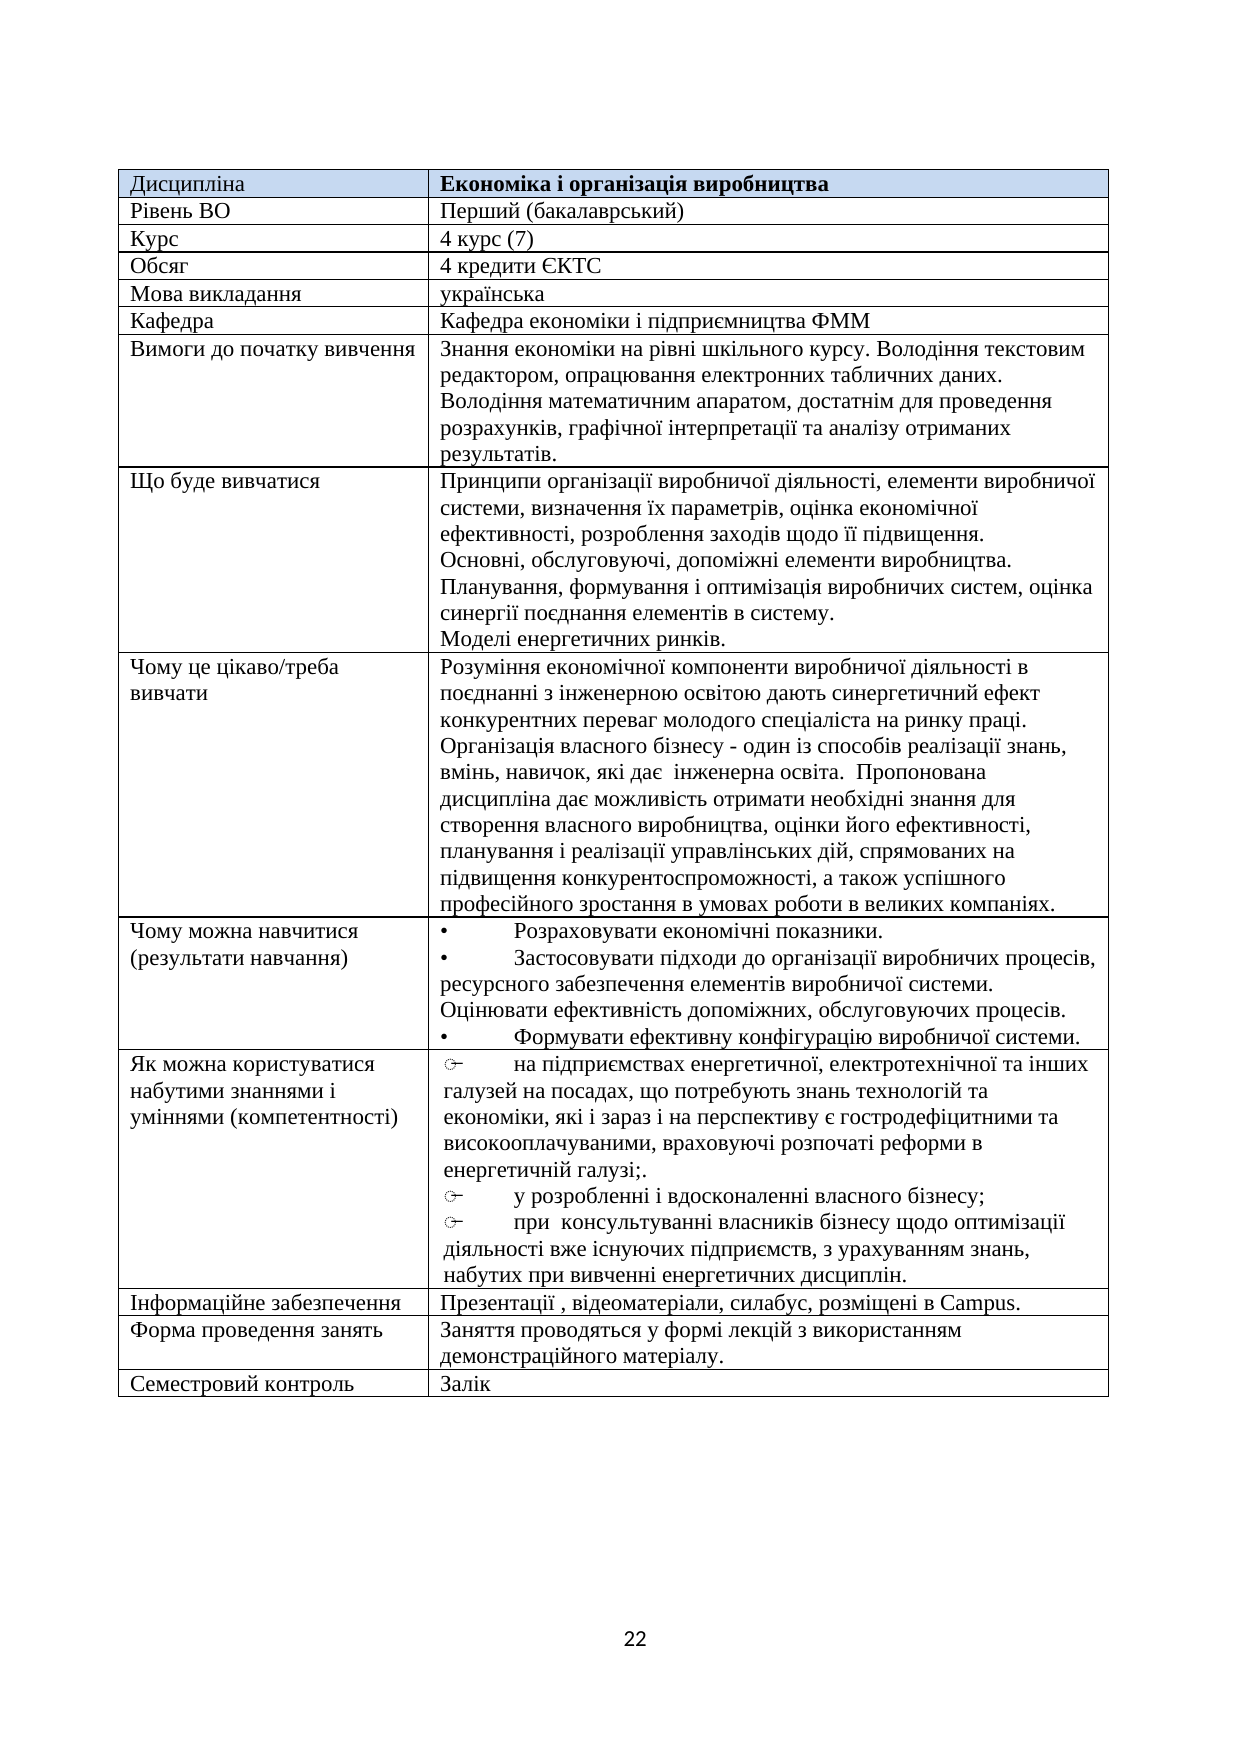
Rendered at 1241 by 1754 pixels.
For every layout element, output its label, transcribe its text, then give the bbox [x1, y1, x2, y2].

table_cell Рівень ВО [119, 198, 428, 224]
table_cell Курс [119, 225, 428, 251]
table_cell Як можна користуватися набутими знаннями і уміннями (компетентності) [119, 1050, 428, 1287]
table_cell Кафедра економіки і підприємництва ФММ [429, 307, 1108, 333]
table_cell українська [429, 280, 1108, 306]
table_cell Знання економіки на рівні шкільного курсу. Володіння текстовим редактором, опрацювання електронних табличних даних. Володіння математичним апаратом, достатнім для проведення розрахунків, графічної інтерпретації та аналізу отриманих результатів. [429, 335, 1108, 466]
table_cell ̶ на підприємствах енергетичної, електротехнічної та інших галузей на посадах, що потребують знань технологій та економіки, які і зараз і на перспективу є гостродефіцитними та високооплачуваними, враховуючі розпочаті реформи в енергетичній галузі;. ̶ у розробленні і вдосконаленні власного бізнесу; ̶ при консультуванні власників бізнесу щодо оптимізації діяльності вже існуючих підприємств, з урахуванням знань, набутих при вивченні енергетичних дисциплін. [429, 1050, 1108, 1287]
table_cell Форма проведення занять [119, 1316, 428, 1369]
table_cell Мова викладання [119, 280, 428, 306]
table_cell 4 кредити ЄКТС [429, 253, 1108, 279]
table_header Дисципліна [119, 170, 428, 197]
table_cell Заняття проводяться у формі лекцій з використанням демонстраційного матеріалу. [429, 1316, 1108, 1369]
table_cell Обсяг [119, 253, 428, 279]
table_cell Інформаційне забезпечення [119, 1289, 428, 1315]
table_cell Перший (бакалаврський) [429, 198, 1108, 224]
table_header Економіка і організація виробництва [429, 170, 1108, 197]
table_cell Принципи організації виробничої діяльності, елементи виробничої системи, визначення їх параметрів, оцінка економічної ефективності, розроблення заходів щодо її підвищення. Основні, обслуговуючі, допоміжні елементи виробництва. Планування, формування і оптимізація виробничих систем, оцінка синергії поєднання елементів в систему. Моделі енергетичних ринків. [429, 468, 1108, 652]
table_cell Розуміння економічної компоненти виробничої діяльності в поєднанні з інженерною освітою дають синергетичний ефект конкурентних переваг молодого спеціаліста на ринку праці. Організація власного бізнесу - один із способів реалізації знань, вмінь, навичок, які дає інженерна освіта. Пропонована дисципліна дає можливість отримати необхідні знання для створення власного виробництва, оцінки його ефективності, планування і реалізації управлінських дій, спрямованих на підвищення конкурентоспроможності, а також успішного професійного зростання в умовах роботи в великих компаніях. [429, 653, 1108, 916]
table_cell Чому це цікаво/треба вивчати [119, 653, 428, 916]
table_cell Семестровий контроль [119, 1370, 428, 1396]
table_cell Вимоги до початку вивчення [119, 335, 428, 466]
table_cell Чому можна навчитися (результати навчання) [119, 918, 428, 1049]
table_cell • Розраховувати економічні показники. • Застосовувати підходи до організації виробничих процесів, ресурсного забезпечення елементів виробничої системи. Оцінювати ефективність допоміжних, обслуговуючих процесів. • Формувати ефективну конфігурацію виробничої системи. [429, 918, 1108, 1049]
table_cell Що буде вивчатися [119, 468, 428, 652]
table_cell Презентації , відеоматеріали, силабус, розміщені в Campus. [429, 1289, 1108, 1315]
table_cell Кафедра [119, 307, 428, 333]
table_cell 4 курс (7) [429, 225, 1108, 251]
table_cell Залік [429, 1370, 1108, 1396]
